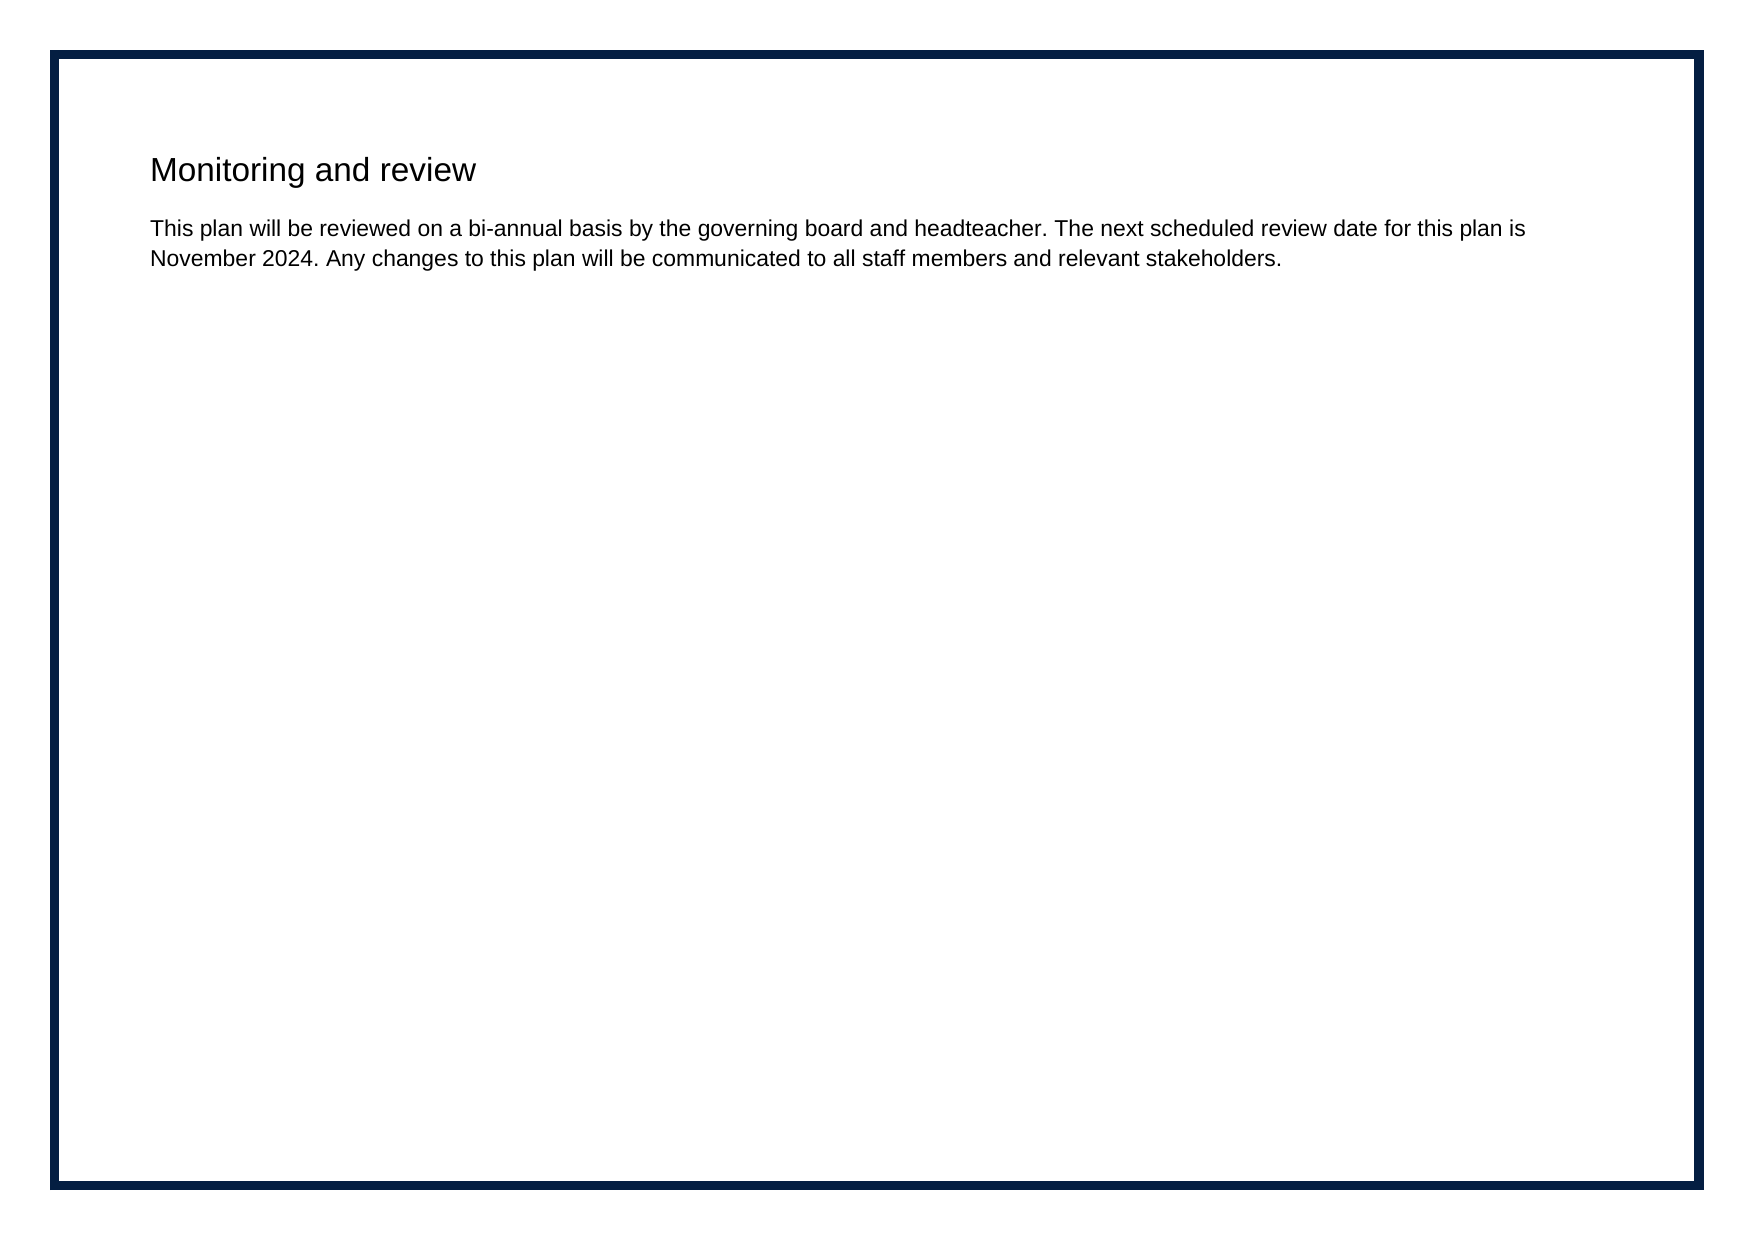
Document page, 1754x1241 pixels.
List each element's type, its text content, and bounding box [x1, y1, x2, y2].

subtitle Monitoring and review [150, 150, 1604, 188]
text This plan will be reviewed on a bi-annual basis by the governing board and headteacher. The next scheduled review date for this plan is November 2024. Any changes to this plan will be communicated to all staff members and relevant stakeholders. [150, 215, 1604, 272]
